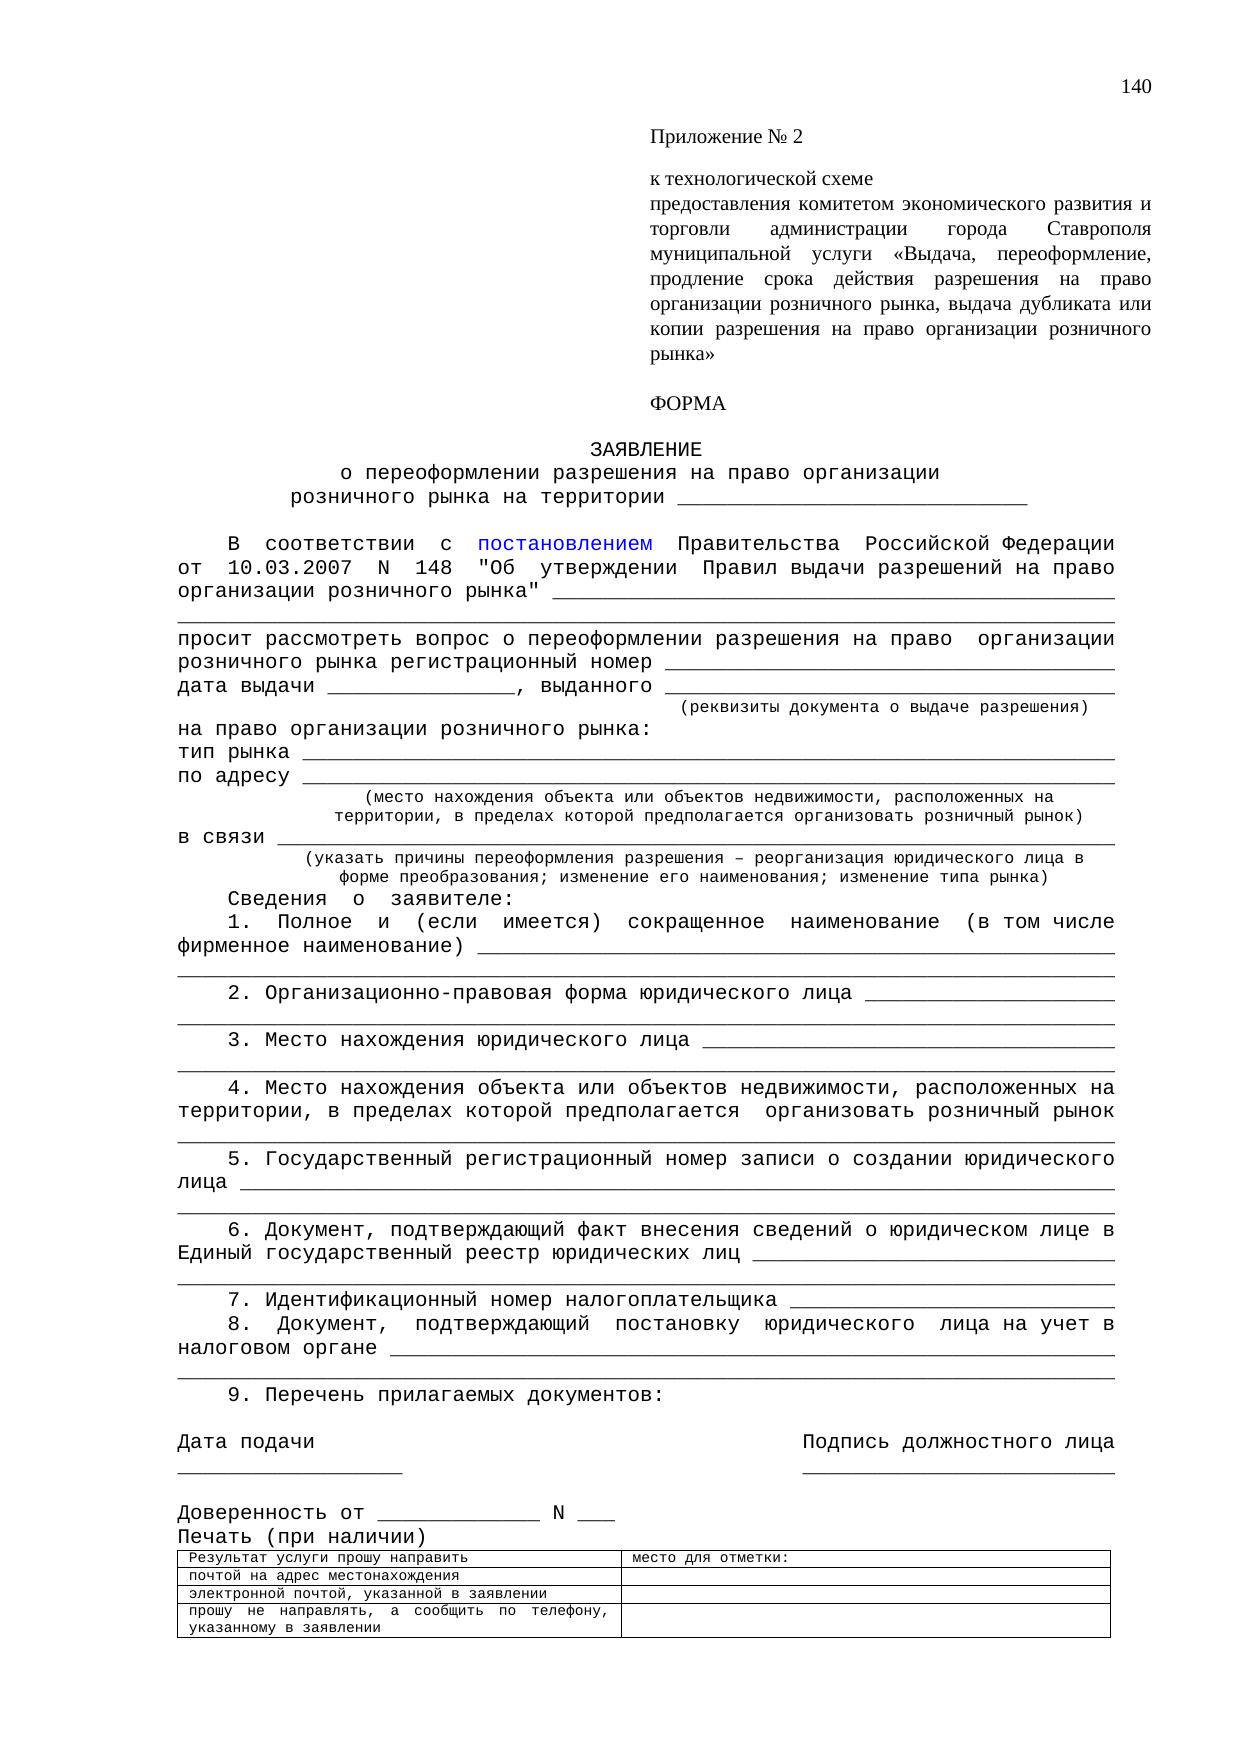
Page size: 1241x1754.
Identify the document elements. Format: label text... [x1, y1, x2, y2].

list 5. Государственный регистрационный номер записи о создании юридического [177, 1148, 1152, 1171]
list ___________________________________________________________________________ [177, 604, 1152, 628]
list розничного рынка на территории ____________________________ [177, 486, 1152, 509]
list Доверенность от _____________ N ___ [177, 1502, 1152, 1526]
list (указать причины переоформления разрешения – реорганизация юридического лица в форме преобразования; изменение его наименования; изменение типа рынка) [281, 850, 1107, 887]
list __________________ _________________________ [177, 1455, 1152, 1479]
list ЗАЯВЛЕНИЕ [177, 438, 1152, 462]
list ___________________________________________________________________________ [177, 1266, 1152, 1289]
list о переоформлении разрешения на право организации [177, 462, 1152, 486]
list ___________________________________________________________________________ [177, 1360, 1152, 1384]
list лица ______________________________________________________________________ [177, 1171, 1152, 1195]
list организации розничного рынка" _____________________________________________ [177, 580, 1152, 604]
list В соответствии с постановлением Правительства Российской Федерации [177, 533, 1152, 557]
list на право организации розничного рынка: [177, 717, 1152, 741]
list территории, в пределах которой предполагается организовать розничный рынок [177, 1100, 1152, 1124]
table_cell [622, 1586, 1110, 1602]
list 8. Документ, подтверждающий постановку юридического лица на учет в [177, 1313, 1152, 1337]
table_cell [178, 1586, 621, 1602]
text к технологической схеме [650, 165, 1152, 190]
list 3. Место нахождения юридического лица _________________________________ [177, 1029, 1152, 1053]
list 7. Идентификационный номер налогоплательщика __________________________ [177, 1289, 1152, 1313]
list розничного рынка регистрационный номер ____________________________________ [177, 651, 1152, 675]
list ___________________________________________________________________________ [177, 1195, 1152, 1218]
list 4. Место нахождения объекта или объектов недвижимости, расположенных на [177, 1077, 1152, 1100]
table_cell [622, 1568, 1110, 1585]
list Сведения о заявителе: [177, 887, 1152, 911]
text предоставления комитетом экономического развития и торговли администрации города Ставрополя муниципальной услуги «Выдача, переоформление, продление срока действия разрешения на право организации розничного рынка, выдача дубликата или копии разрешения на право организации розничного рынка» [650, 190, 1152, 365]
list в связи ___________________________________________________________________ [177, 826, 1152, 850]
text Приложение № 2 [650, 123, 1152, 148]
list налоговом органе __________________________________________________________ [177, 1337, 1152, 1360]
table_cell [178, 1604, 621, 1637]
list Единый государственный реестр юридических лиц _____________________________ [177, 1242, 1152, 1266]
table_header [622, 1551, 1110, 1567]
list тип рынка _________________________________________________________________ [177, 741, 1152, 765]
list ___________________________________________________________________________ [177, 1006, 1152, 1029]
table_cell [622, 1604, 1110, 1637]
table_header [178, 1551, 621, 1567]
list по адресу _________________________________________________________________ [177, 765, 1152, 788]
list 6. Документ, подтверждающий факт внесения сведений о юридическом лице в [177, 1218, 1152, 1242]
list ___________________________________________________________________________ [177, 1053, 1152, 1077]
list ___________________________________________________________________________ [177, 1124, 1152, 1148]
text ФОРМА [177, 390, 1152, 415]
list Печать (при наличии) [177, 1526, 1152, 1549]
list просит рассмотреть вопрос о переоформлении разрешения на право организации [177, 628, 1152, 651]
list от 10.03.2007 N 148 "Об утверждении Правил выдачи разрешений на право [177, 557, 1152, 580]
list ___________________________________________________________________________ [177, 958, 1152, 982]
list (реквизиты документа о выдаче разрешения) [177, 699, 1152, 717]
list 2. Организационно-правовая форма юридического лица ____________________ [177, 982, 1152, 1006]
list 9. Перечень прилагаемых документов: [177, 1384, 1152, 1408]
list дата выдачи _______________, выданного ____________________________________ [177, 675, 1152, 699]
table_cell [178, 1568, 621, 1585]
list 1. Полное и (если имеется) сокращенное наименование (в том числе [177, 911, 1152, 935]
list Дата подачи Подпись должностного лица [177, 1431, 1152, 1455]
list фирменное наименование) ___________________________________________________ [177, 935, 1152, 958]
list (место нахождения объекта или объектов недвижимости, расположенных на территории, в пределах которой предполагается организовать розничный рынок) [310, 788, 1107, 826]
